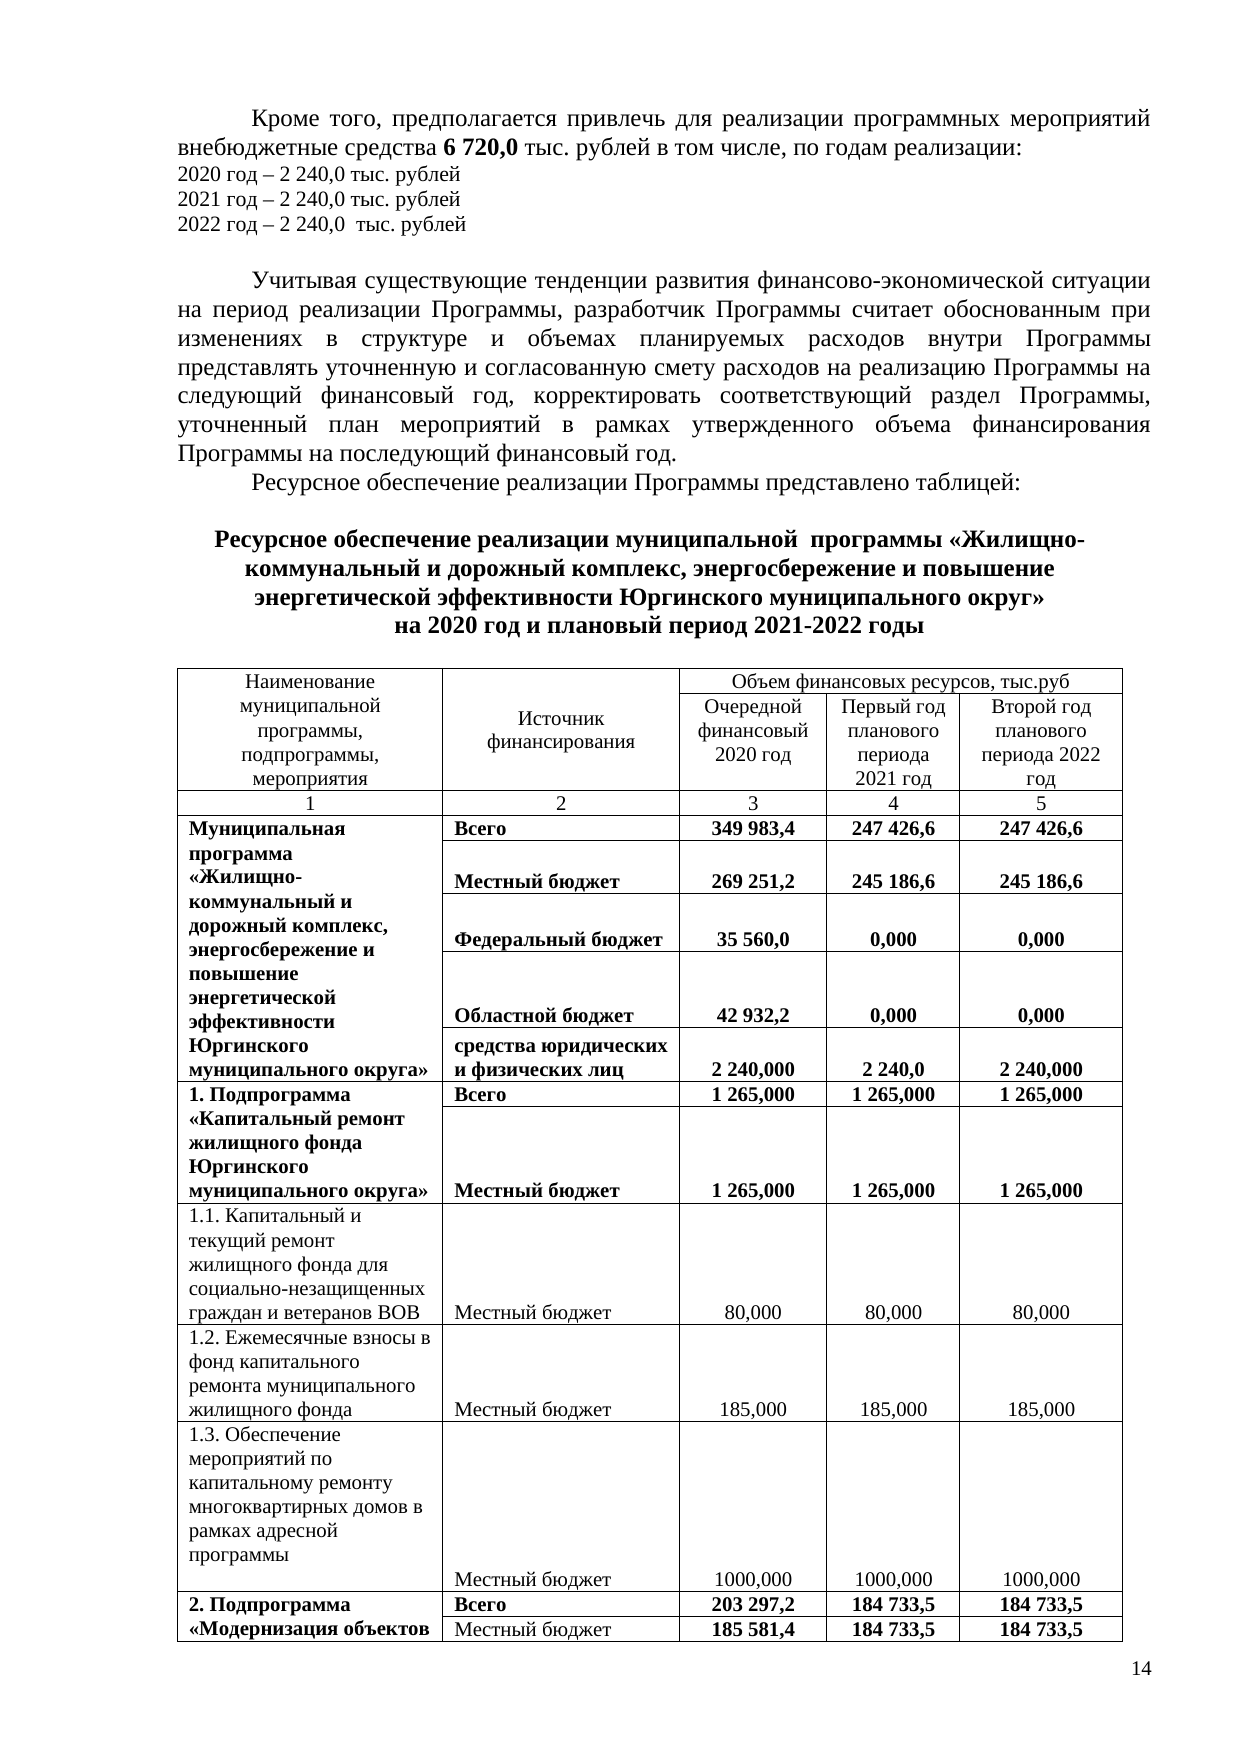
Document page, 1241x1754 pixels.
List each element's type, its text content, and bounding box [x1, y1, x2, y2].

table_cell 1 265,000 [680, 1107, 826, 1202]
table_cell 80,000 [680, 1204, 826, 1324]
table_cell 42 932,2 [680, 952, 826, 1027]
table_cell 2 240,000 [960, 1028, 1122, 1081]
table_cell 2 240,0 [827, 1028, 959, 1081]
text 2021 год – 2 240,0 тыс. рублей [177, 186, 1159, 211]
table_cell 80,000 [960, 1204, 1122, 1324]
table_cell 0,000 [960, 894, 1122, 951]
table_cell Всего [443, 1082, 679, 1106]
table_cell 1 [178, 791, 442, 815]
table_cell 1 265,000 [960, 1107, 1122, 1202]
text Ресурсное обеспечение реализации Программы представлено таблицей: [177, 467, 1152, 495]
text 2020 год – 2 240,0 тыс. рублей [177, 161, 1159, 186]
table_cell 4 [827, 791, 959, 815]
text Учитывая существующие тенденции развития финансово-экономической ситуации на период реализации Программы, разработчик Программы считает обоснованным при изменениях в структуре и объемах планируемых расходов внутри Программы представлять уточненную и согласованную смету расходов на реализацию Программы на следующий финансовый год, корректировать соответствующий раздел Программы, уточненный план мероприятий в рамках утвержденного объема финансирования Программы на последующий финансовый год. [177, 265, 1152, 467]
table_cell Источник финансирования [443, 669, 679, 790]
table_cell 1 265,000 [827, 1082, 959, 1106]
table_cell Всего [443, 816, 679, 840]
table_cell 0,000 [827, 894, 959, 951]
table_cell Областной бюджет [443, 952, 679, 1027]
table_cell 184 733,5 [827, 1617, 959, 1641]
table_cell 1000,000 [680, 1422, 826, 1591]
table_cell 185,000 [680, 1325, 826, 1421]
table_cell 185 581,4 [680, 1617, 826, 1641]
table_cell 80,000 [827, 1204, 959, 1324]
table_cell Местный бюджет [443, 1204, 679, 1324]
table_cell 1 265,000 [960, 1082, 1122, 1106]
table_cell 3 [680, 791, 826, 815]
table_cell 184 733,5 [960, 1592, 1122, 1616]
table_cell 184 733,5 [960, 1617, 1122, 1641]
table_cell Наименование муниципальной программы, подпрограммы, мероприятия [178, 669, 442, 790]
table_cell Объем финансовых ресурсов, тыс.руб [680, 669, 1122, 693]
table_cell 2 240,000 [680, 1028, 826, 1081]
table_cell 35 560,0 [680, 894, 826, 951]
table_cell 1 265,000 [827, 1107, 959, 1202]
table_cell 5 [960, 791, 1122, 815]
table_cell Местный бюджет [443, 1325, 679, 1421]
table_cell Местный бюджет [443, 1422, 679, 1591]
table_cell 0,000 [827, 952, 959, 1027]
table_cell 247 426,6 [960, 816, 1122, 840]
table_cell Муниципальная программа «Жилищно-коммунальный и дорожный комплекс, энергосбережение и повышение энергетической эффективности Юргинского муниципального округа» [178, 816, 442, 1081]
table_cell 245 186,6 [960, 841, 1122, 893]
table_cell 1.2. Ежемесячные взносы в фонд капитального ремонта муниципального жилищного фонда [178, 1325, 442, 1421]
table_cell 1.1. Капитальный и текущий ремонт жилищного фонда для социально-незащищенных граждан и ветеранов ВОВ [178, 1204, 442, 1324]
table_cell 184 733,5 [827, 1592, 959, 1616]
table_cell Очередной финансовый 2020 год [680, 694, 826, 790]
table_cell Первый год планового периода 2021 год [827, 694, 959, 790]
table_cell 269 251,2 [680, 841, 826, 893]
table_cell Местный бюджет [443, 841, 679, 893]
table_cell Федеральный бюджет [443, 894, 679, 951]
table_header Ресурсное обеспечение реализации муниципальной программы «Жилищно-коммунальный и дорожный комплекс, энергосбережение и повышение энергетической эффективности Юргинского муниципального округ» на 2020 год и плановый период 2021-2022 годы [177, 495, 1122, 668]
table_cell Всего [443, 1592, 679, 1616]
table_cell средства юридических и физических лиц [443, 1028, 679, 1081]
table_cell Местный бюджет [443, 1107, 679, 1202]
table_cell 2. Подпрограмма «Модернизация объектов коммунальной инфраструктуры и поддержка жилищно-коммунального хозяйства» [178, 1592, 442, 1641]
table_cell 0,000 [960, 952, 1122, 1027]
table_cell 1000,000 [827, 1422, 959, 1591]
table_cell 1 265,000 [680, 1082, 826, 1106]
table_cell 247 426,6 [827, 816, 959, 840]
table_cell 185,000 [827, 1325, 959, 1421]
table_cell 245 186,6 [827, 841, 959, 893]
table_cell 349 983,4 [680, 816, 826, 840]
table_cell 2 [443, 791, 679, 815]
table_cell 1000,000 [960, 1422, 1122, 1591]
text 2022 год – 2 240,0 тыс. рублей [177, 211, 1159, 237]
table_cell 203 297,2 [680, 1592, 826, 1616]
table_cell Второй год планового периода 2022 год [960, 694, 1122, 790]
text Кроме того, предполагается привлечь для реализации программных мероприятий внебюджетные средства 6 720,0 тыс. рублей в том числе, по годам реализации: [177, 103, 1152, 161]
table_cell 1.3. Обеспечение мероприятий по капитальному ремонту многоквартирных домов в рамках адресной программы [178, 1422, 442, 1591]
table_cell 185,000 [960, 1325, 1122, 1421]
table_cell Местный бюджет [443, 1617, 679, 1641]
table_cell 1. Подпрограмма «Капитальный ремонт жилищного фонда Юргинского муниципального округа» [178, 1082, 442, 1202]
